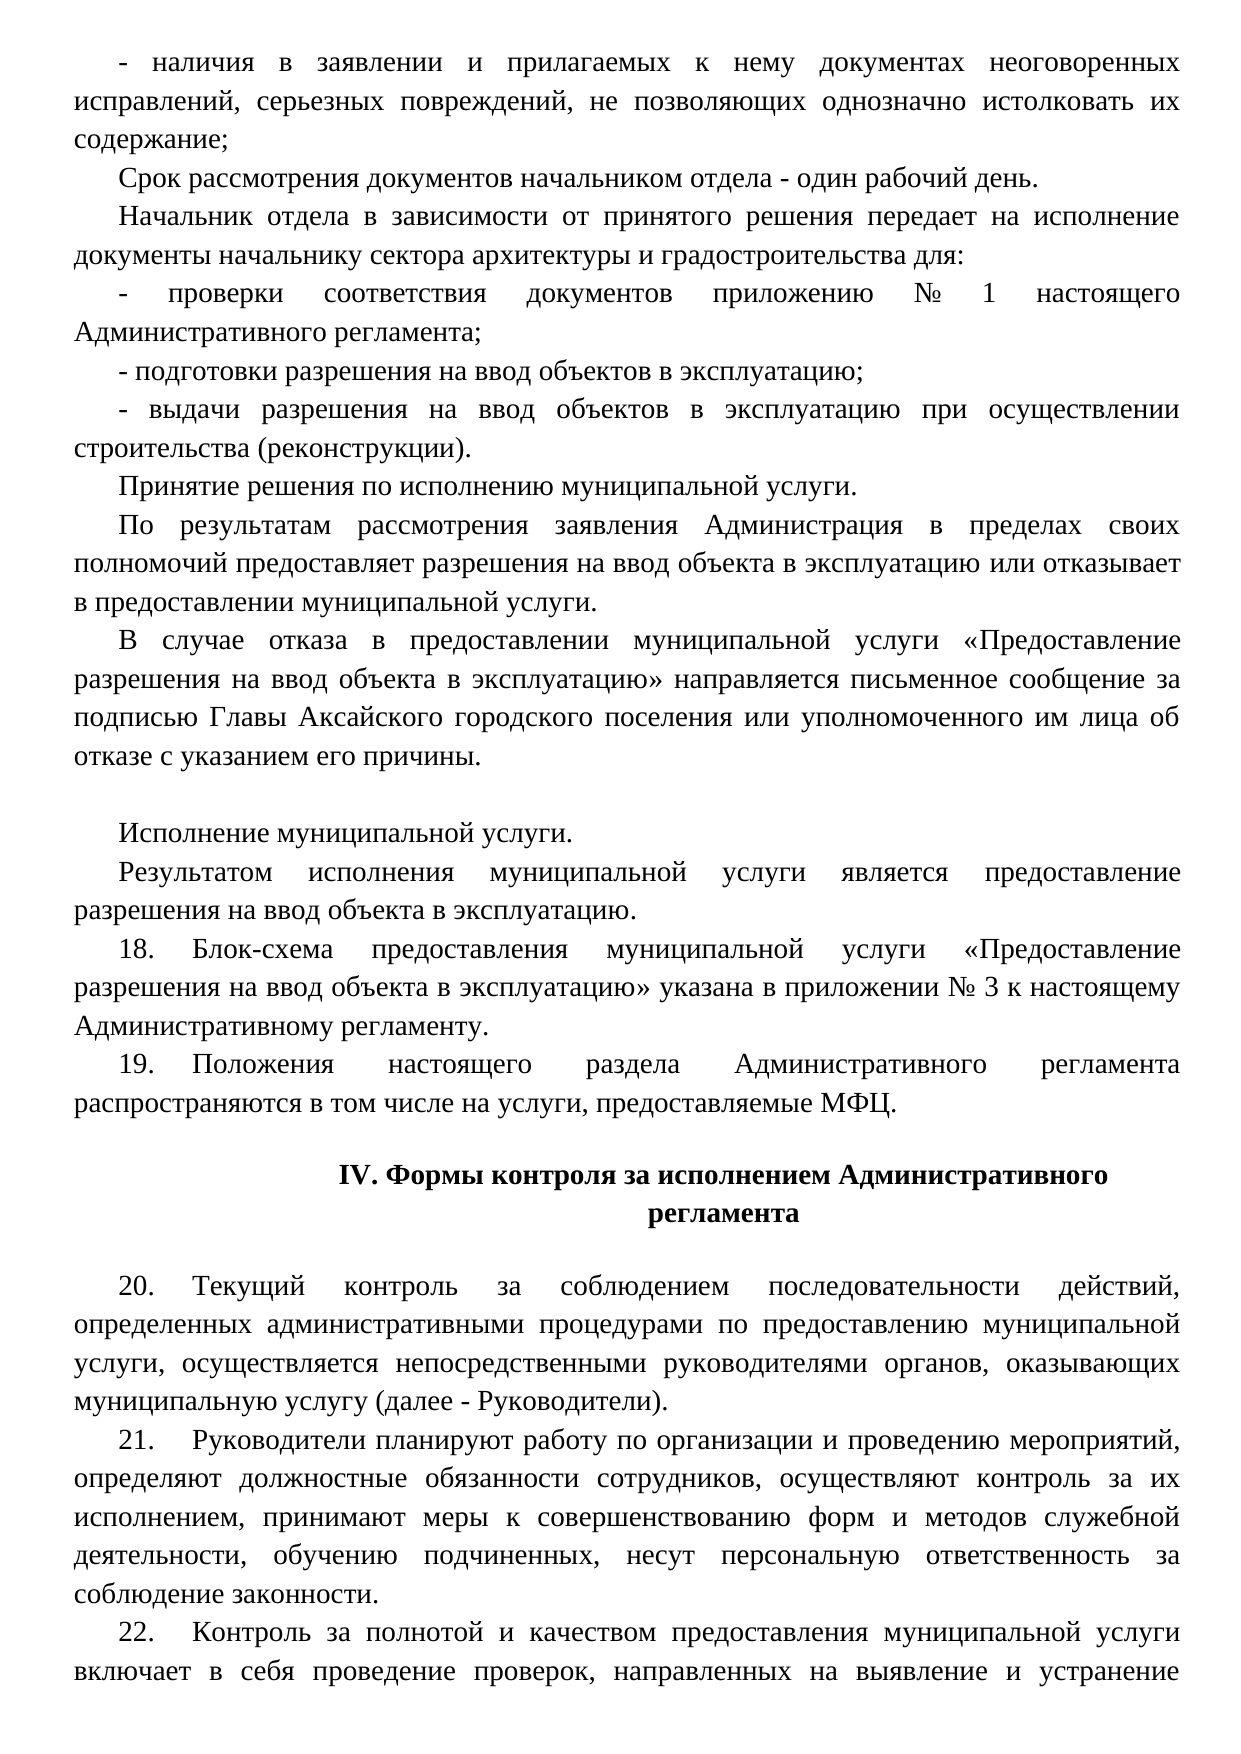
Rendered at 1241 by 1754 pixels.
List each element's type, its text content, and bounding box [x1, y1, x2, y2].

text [74, 1614, 1181, 1687]
text 19. Положения настоящего раздела Административного регламента распространяются в том числе на услуги, предоставляемые МФЦ. [74, 1046, 1181, 1118]
text Начальник отдела в зависимости от принятого решения передает на исполнение документы начальнику сектора архитектуры и градостроительства для: [74, 198, 1181, 271]
text - проверки соответствия документов приложению № 1 настоящего Административного регламента; [74, 276, 1181, 348]
text - подготовки разрешения на ввод объектов в эксплуатацию; [74, 353, 1181, 386]
text В случае отказа в предоставлении муниципальной услуги «Предоставление разрешения на ввод объекта в эксплуатацию» направляется письменное сообщение за подписью Главы Аксайского городского поселения или уполномоченного им лица об отказе с указанием его причины. [74, 622, 1181, 772]
text По результатам рассмотрения заявления Администрация в пределах своих полномочий предоставляет разрешения на ввод объекта в эксплуатацию или отказывает в предоставлении муниципальной услуги. [74, 507, 1181, 617]
text Принятие решения по исполнению муниципальной услуги. [74, 468, 1181, 502]
text - выдачи разрешения на ввод объектов в эксплуатацию при осуществлении строительства (реконструкции). [74, 391, 1181, 463]
text Исполнение муниципальной услуги. [74, 815, 1181, 849]
text Срок рассмотрения документов начальником отдела - один рабочий день. [74, 160, 1181, 193]
text 20. Текущий контроль за соблюдением последовательности действий, определенных административными процедурами по предоставлению муниципальной услуги, осуществляется непосредственными руководителями органов, оказывающих муниципальную услугу (далее - Руководители). [74, 1268, 1181, 1417]
text IV. Формы контроля за исполнением Административного регламента [266, 1157, 1181, 1229]
text 21. Руководители планируют работу по организации и проведению мероприятий, определяют должностные обязанности сотрудников, осуществляют контроль за их исполнением, принимают меры к совершенствованию форм и методов служебной деятельности, обучению подчиненных, несут персональную ответственность за соблюдение законности. [74, 1422, 1181, 1609]
text Результатом исполнения муниципальной услуги является предоставление разрешения на ввод объекта в эксплуатацию. [74, 854, 1181, 926]
text - наличия в заявлении и прилагаемых к нему документах неоговоренных исправлений, серьезных повреждений, не позволяющих однозначно истолковать их содержание; [74, 44, 1181, 155]
text 18. Блок-схема предоставления муниципальной услуги «Предоставление разрешения на ввод объекта в эксплуатацию» указана в приложении № 3 к настоящему Административному регламенту. [74, 931, 1181, 1041]
